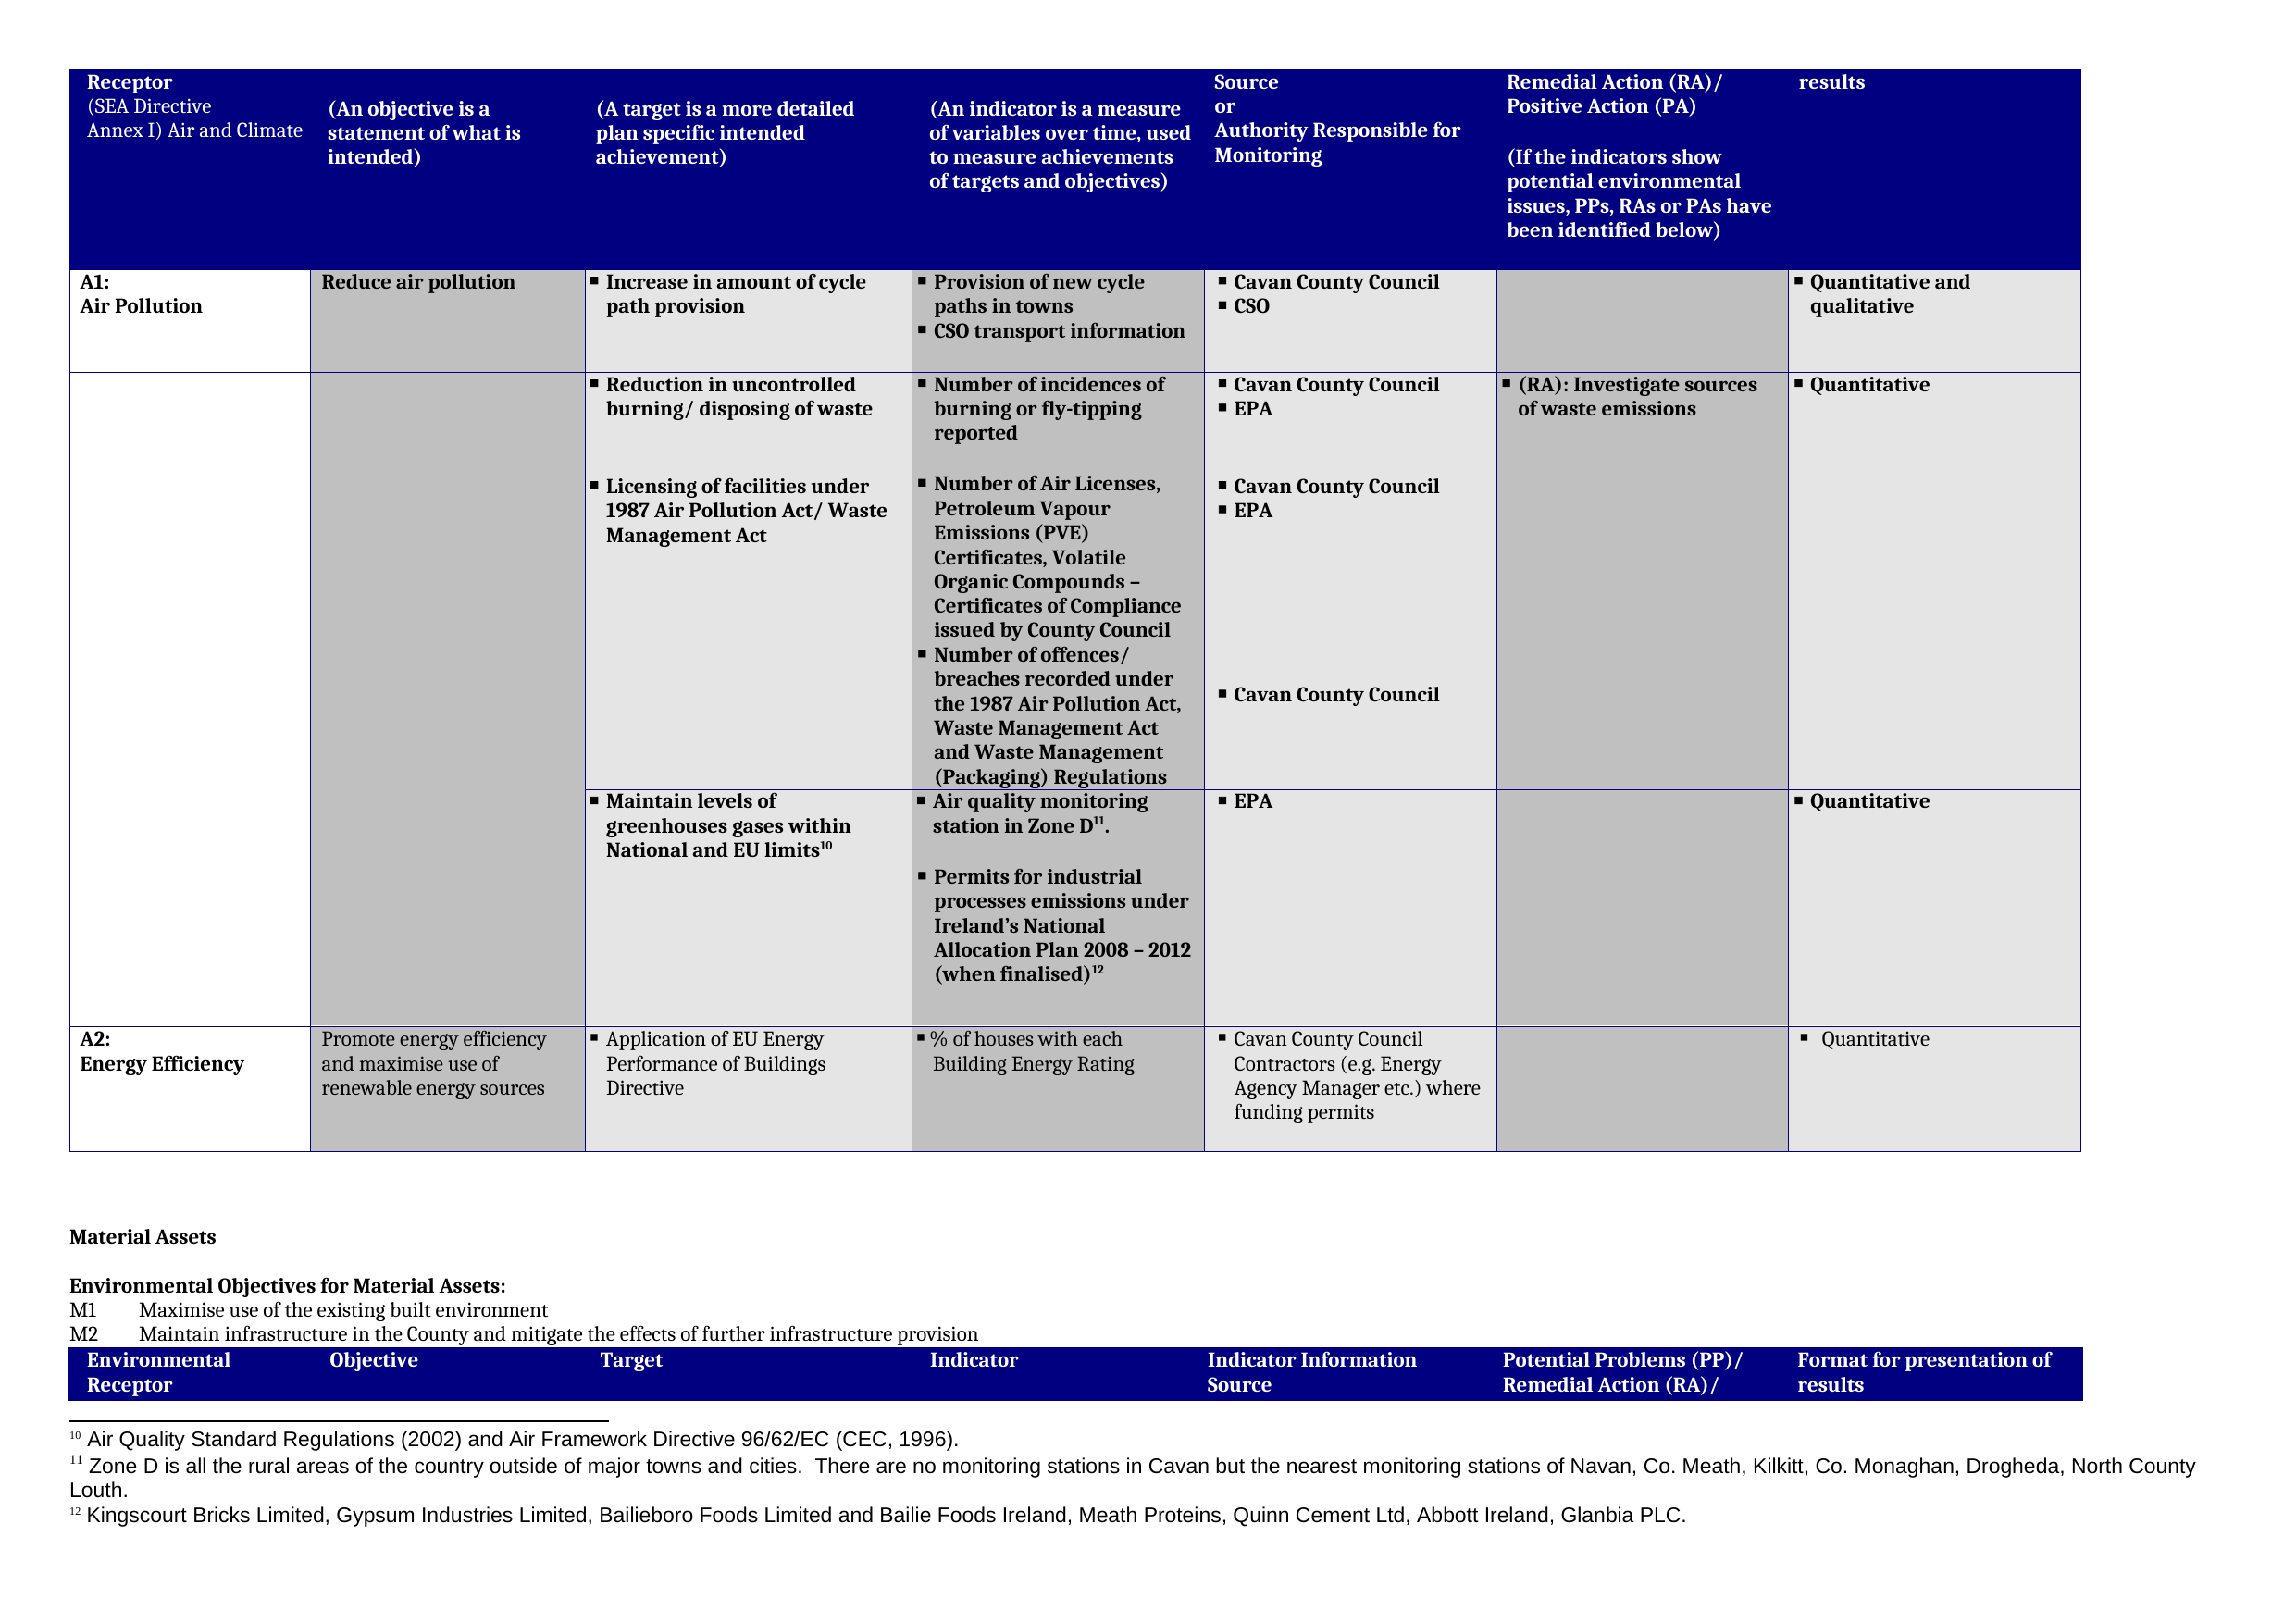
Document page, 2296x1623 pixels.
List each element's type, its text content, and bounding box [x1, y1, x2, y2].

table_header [912, 70, 1204, 269]
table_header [70, 1348, 312, 1399]
table_cell % of houses with each Building Energy Rating [912, 1027, 1204, 1151]
table_cell Cavan County Council CSO [1205, 270, 1496, 372]
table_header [313, 1348, 590, 1399]
table_cell Quantitative [1789, 373, 2080, 789]
text M2 Maintain infrastructure in the County and mitigate the effects of further infrastructure provision [69, 1322, 2226, 1347]
table_cell Increase in amount of cycle path provision [586, 270, 912, 372]
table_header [1788, 1348, 2081, 1399]
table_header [586, 70, 912, 269]
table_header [1789, 70, 2080, 269]
table_cell Reduce air pollution [311, 270, 585, 372]
table_cell Number of incidences of burning or fly-tipping reported Number of Air Licenses, Petroleum Vapour Emissions (PVE) Certificates, Volatile Organic Compounds – Certificates of Compliance issued by County Council Number of offences/ breaches recorded under the 1987 Air Pollution Act, Waste Management Act and Waste Management (Packaging) Regulations [912, 373, 1204, 789]
table_cell Cavan County Council EPA Cavan County Council EPA Cavan County Council [1205, 373, 1496, 789]
table_cell A2: Energy Efficiency [70, 1027, 310, 1151]
table_cell [1497, 1027, 1788, 1151]
table_cell Promote energy efficiency and maximise use of renewable energy sources [311, 1027, 585, 1151]
table_cell [311, 373, 585, 1025]
table_cell Quantitative and qualitative [1789, 270, 2080, 372]
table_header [1493, 1348, 1786, 1399]
table_cell [70, 373, 310, 1025]
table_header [311, 70, 585, 269]
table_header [1497, 70, 1788, 269]
table_cell [1497, 270, 1788, 372]
table_cell Reduction in uncontrolled burning/ disposing of waste Licensing of facilities under 1987 Air Pollution Act/ Waste Management Act [586, 373, 912, 789]
table_cell Air quality monitoring station in Zone D. Permits for industrial processes emissions under Ireland’s National Allocation Plan 2008 – 2012 (when finalised) [912, 790, 1204, 1025]
table_cell Quantitative [1789, 1027, 2080, 1151]
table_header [1198, 1348, 1492, 1399]
text Material Assets [69, 1225, 2243, 1249]
table_cell Quantitative [1789, 790, 2080, 1025]
table_cell Application of EU Energy Performance of Buildings Directive [586, 1027, 912, 1151]
table_cell Cavan County Council Contractors (e.g. Energy Agency Manager etc.) where funding permits [1205, 1027, 1496, 1151]
table_cell (RA): Investigate sources of waste emissions [1497, 373, 1788, 789]
table_cell [1497, 790, 1788, 1025]
text Environmental Objectives for Material Assets: [69, 1273, 2243, 1298]
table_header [1205, 70, 1496, 269]
table_cell EPA [1205, 790, 1496, 1025]
table_cell A1: Air Pollution [70, 270, 310, 372]
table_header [70, 70, 310, 269]
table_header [921, 1348, 1197, 1399]
table_cell Maintain levels of greenhouses gases within National and EU limits [586, 790, 912, 1025]
table_cell Provision of new cycle paths in towns CSO transport information [912, 270, 1204, 372]
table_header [590, 1348, 919, 1399]
text M1 Maximise use of the existing built environment [69, 1298, 2226, 1322]
